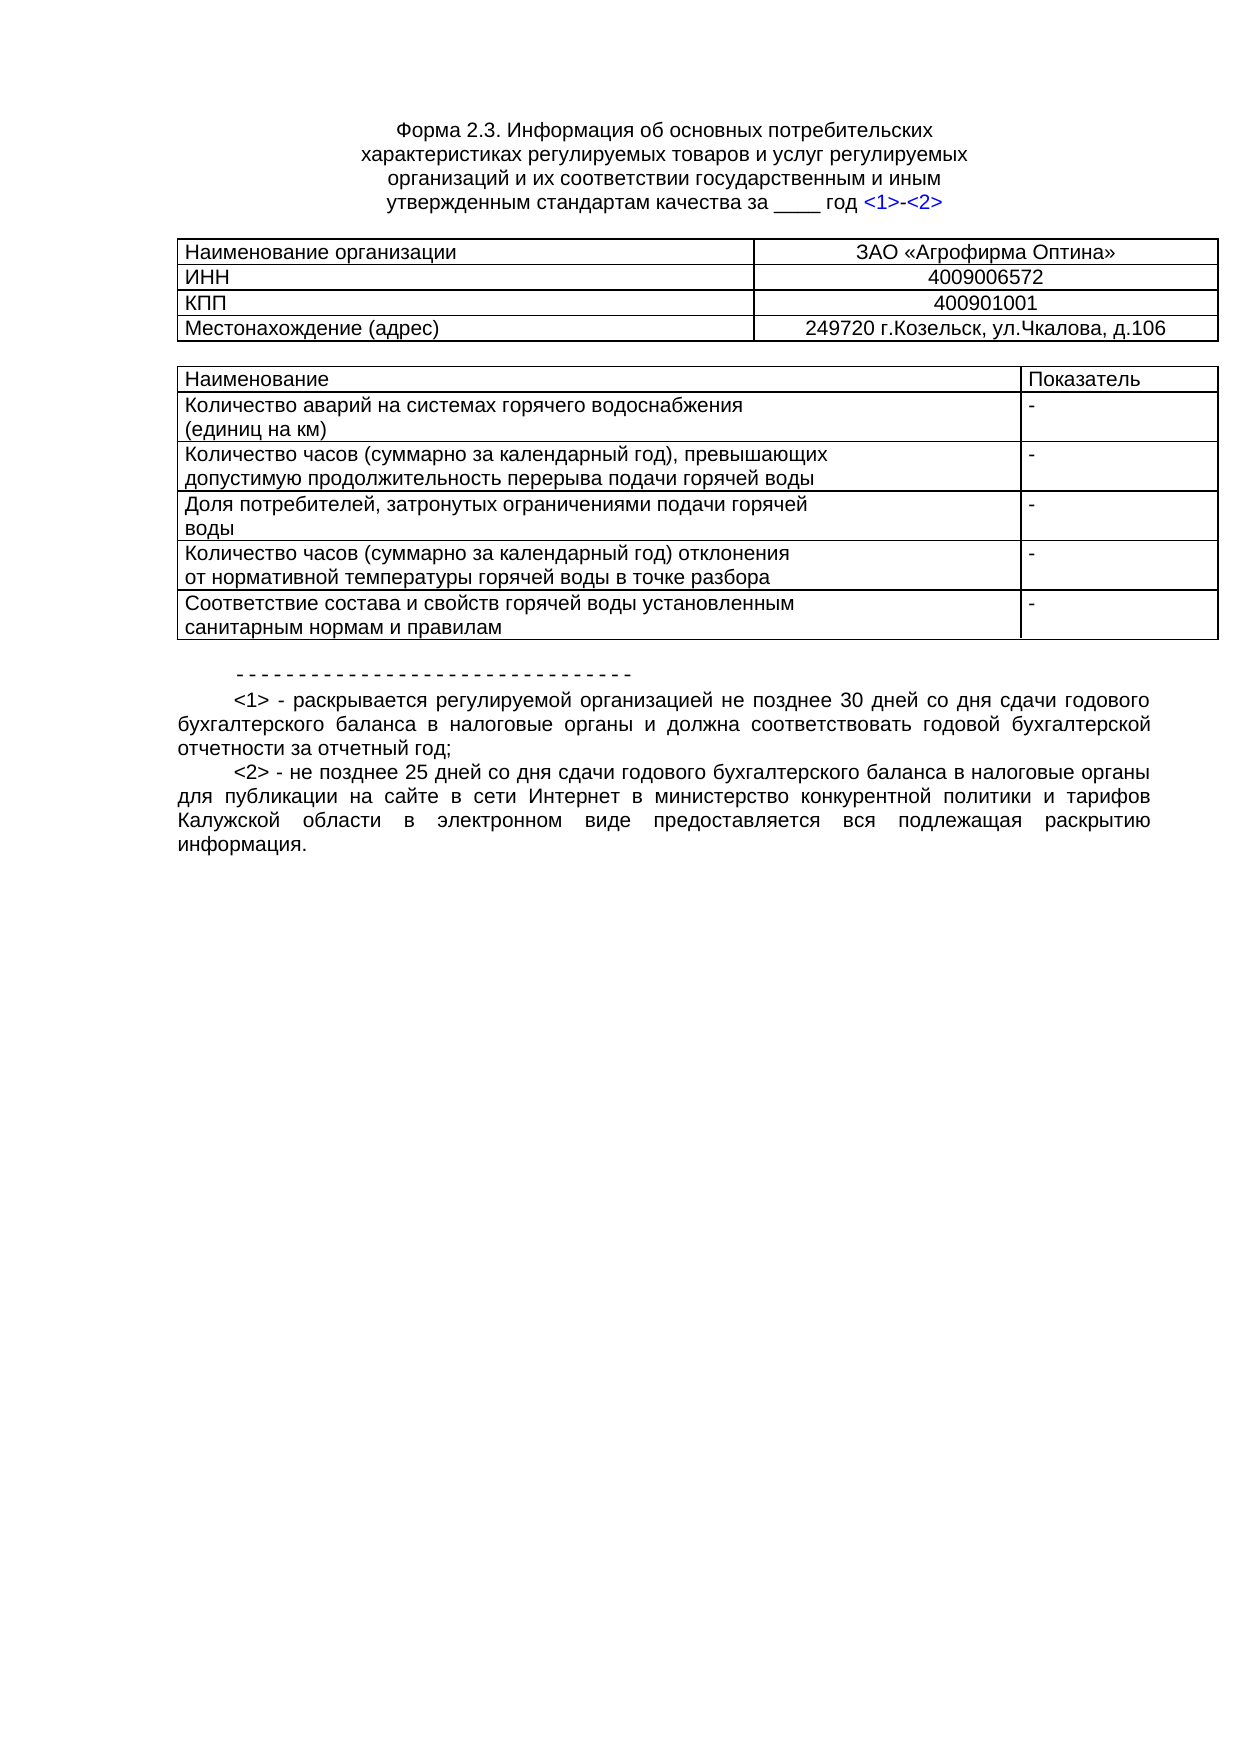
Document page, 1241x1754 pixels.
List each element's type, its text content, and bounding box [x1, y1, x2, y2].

text Форма 2.3. Информация об основных потребительских [177, 118, 1152, 142]
text утвержденным стандартам качества за ____ год <1>-<2> [177, 190, 1152, 214]
table_cell Количество часов (суммарно за календарный год), превышающих допустимую продолжительность перерыва подачи горячей воды [178, 442, 1020, 490]
table_cell Соответствие состава и свойств горячей воды установленным санитарным нормам и правилам [178, 591, 1020, 638]
table_cell - [1022, 393, 1217, 441]
table_cell КПП [178, 291, 753, 314]
table_cell 400901001 [755, 291, 1217, 314]
text <1> - раскрывается регулируемой организацией не позднее 30 дней со дня сдачи годового бухгалтерского баланса в налоговые органы и должна соответствовать годовой бухгалтерской отчетности за отчетный год; [177, 688, 1152, 759]
table_cell Количество аварий на системах горячего водоснабжения (единиц на км) [178, 393, 1020, 441]
table_cell 249720 г.Козельск, ул.Чкалова, д.106 [755, 316, 1217, 340]
text характеристиках регулируемых товаров и услуг регулируемых [177, 142, 1152, 166]
table_cell 4009006572 [755, 265, 1217, 289]
text <2> - не позднее 25 дней со дня сдачи годового бухгалтерского баланса в налоговые органы для публикации на сайте в сети Интернет в министерство конкурентной политики и тарифов Калужской области в электронном виде предоставляется вся подлежащая раскрытию информация. [177, 759, 1152, 855]
table_cell - [1022, 492, 1217, 539]
text организаций и их соответствии государственным и иным [177, 166, 1152, 190]
table_cell ИНН [178, 265, 753, 289]
table_header Наименование организации [178, 240, 753, 263]
table_cell - [1022, 541, 1217, 589]
table_header Наименование [178, 367, 1020, 391]
table_cell - [1022, 442, 1217, 490]
table_cell Доля потребителей, затронутых ограничениями подачи горячей воды [178, 492, 1020, 539]
table_header Показатель [1022, 367, 1217, 391]
table_cell Количество часов (суммарно за календарный год) отклонения от нормативной температуры горячей воды в точке разбора [178, 541, 1020, 589]
text -------------------------------- [177, 664, 1152, 688]
table_cell - [1022, 591, 1217, 638]
table_cell Местонахождение (адрес) [178, 316, 753, 340]
table_header ЗАО «Агрофирма Оптина» [755, 240, 1217, 263]
